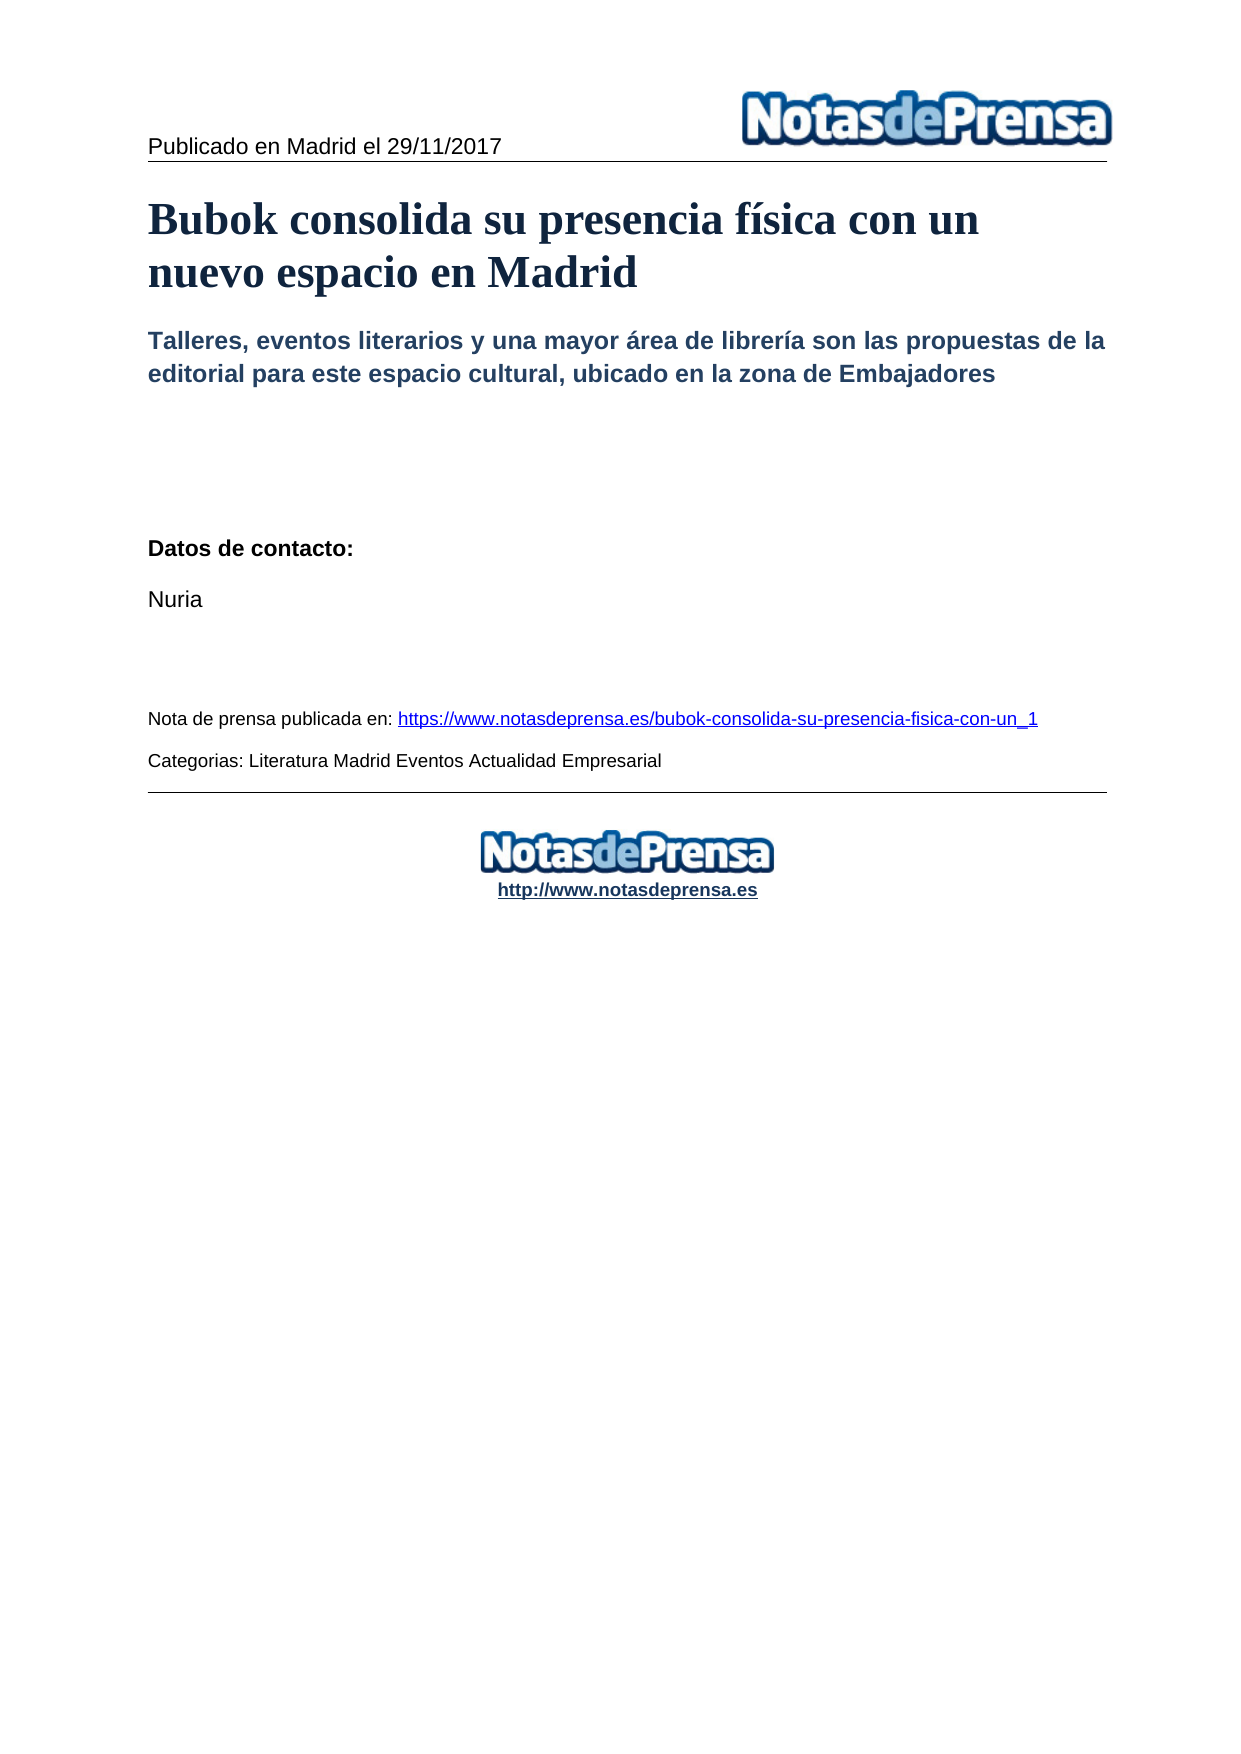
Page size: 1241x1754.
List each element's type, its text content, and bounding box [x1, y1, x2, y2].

text Nota de prensa publicada en: https://www.notasdeprensa.es/bubok-consolida-su-presencia-fisica-con-un_1 [148, 707, 1107, 729]
subtitle Bubok consolida su presencia física con un nuevo espacio en Madrid [148, 192, 1107, 297]
text Datos de contacto: [148, 535, 1107, 562]
text Categorias: Literatura Madrid Eventos Actualidad Empresarial [148, 750, 1107, 771]
picture [480, 829, 775, 875]
text Nuria [148, 586, 1063, 613]
text http://www.notasdeprensa.es [148, 879, 1107, 901]
picture [742, 90, 1113, 148]
subtitle Talleres, eventos literarios y una mayor área de librería son las propuestas de la editorial para este espacio cultural, ubicado en la zona de Embajadores [148, 326, 1107, 388]
text Publicado en Madrid el 29/11/2017 [148, 133, 1107, 161]
